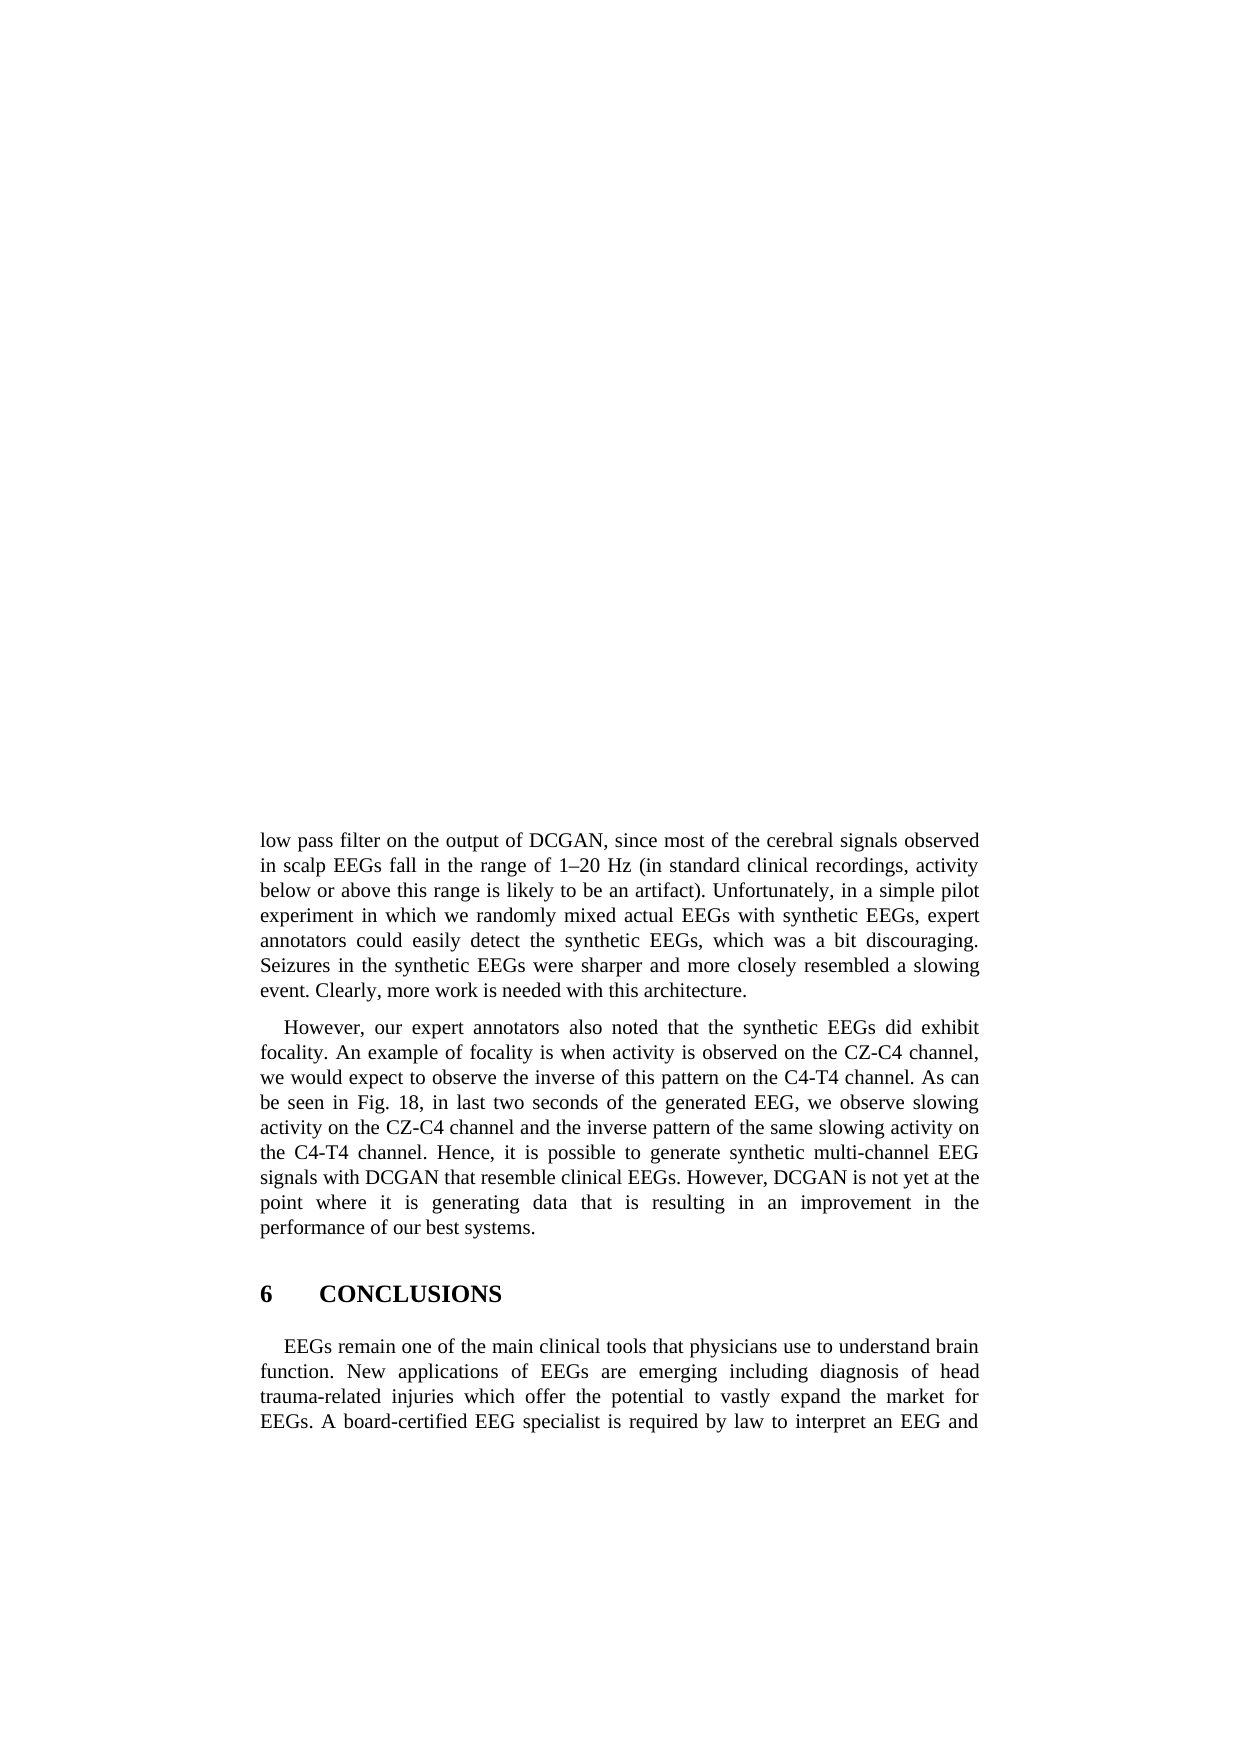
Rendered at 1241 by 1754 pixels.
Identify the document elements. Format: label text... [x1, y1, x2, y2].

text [260, 1333, 980, 1433]
subtitle CONCLUSIONS [260, 1277, 980, 1308]
